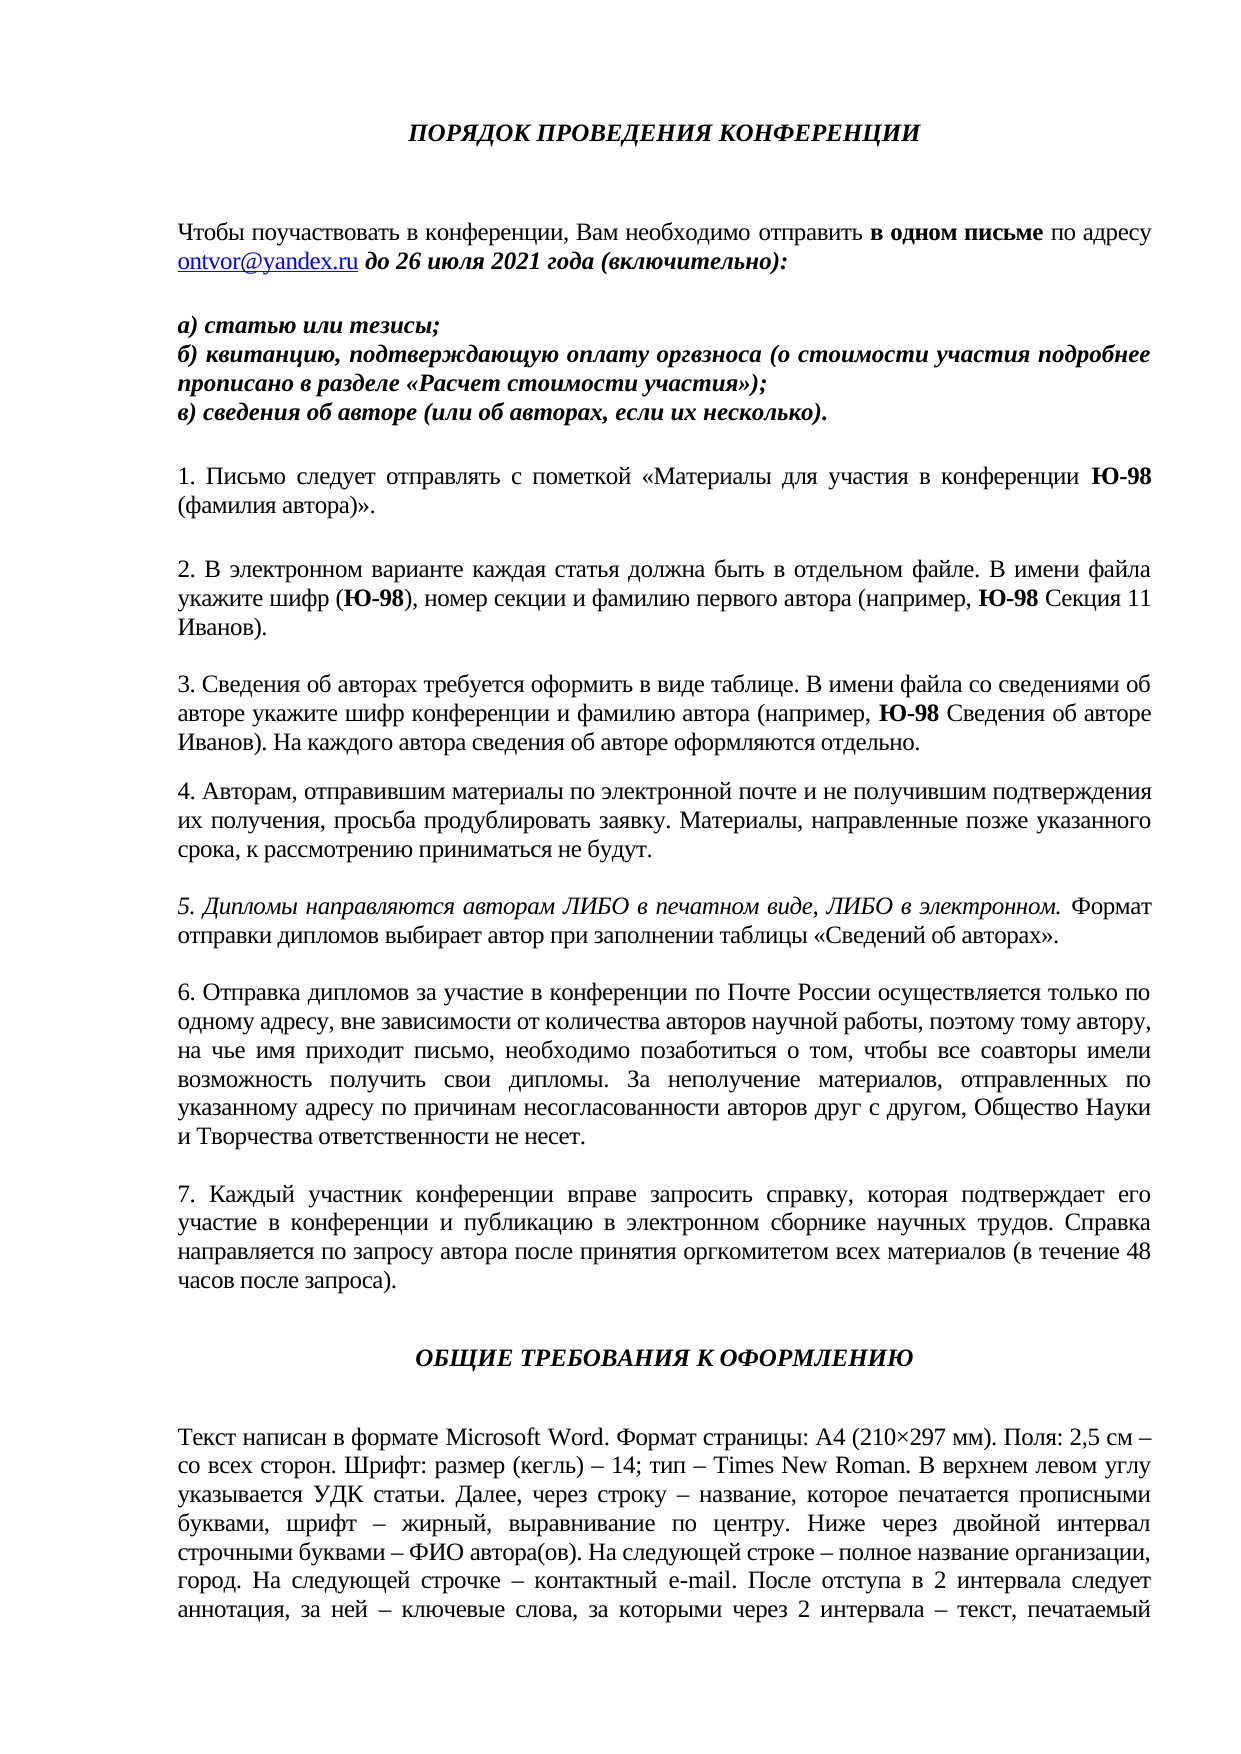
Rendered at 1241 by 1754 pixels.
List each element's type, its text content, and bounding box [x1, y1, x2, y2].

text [177, 1422, 1152, 1623]
text ОБЩИЕ ТРЕБОВАНИЯ К ОФОРМЛЕНИЮ [177, 1343, 1152, 1372]
text 3. Сведения об авторах требуется оформить в виде таблице. В имени файла со сведениями об авторе укажите шифр конференции и фамилию автора (например, Ю-98 Сведения об авторе Иванов). На каждого автора сведения об авторе оформляются отдельно. [177, 669, 1152, 755]
text 7. Каждый участник конференции вправе запросить справку, которая подтверждает его участие в конференции и публикацию в электронном сборнике научных трудов. Справка направляется по запросу автора после принятия оргкомитетом всех материалов (в течение 48 часов после запроса). [177, 1179, 1152, 1294]
text 5. Дипломы направляются авторам ЛИБО в печатном виде, ЛИБО в электронном. Формат отправки дипломов выбирает автор при заполнении таблицы «Сведений об авторах». [177, 891, 1152, 949]
text 4. Авторам, отправившим материалы по электронной почте и не получившим подтверждения их получения, просьба продублировать заявку. Материалы, направленные позже указанного срока, к рассмотрению приниматься не будут. [177, 776, 1152, 862]
text Чтобы поучаствовать в конференции, Вам необходимо отправить в одном письме по адресу ontvor@yandex.ru до 26 июля 2021 года (включительно): [177, 217, 1152, 275]
text 2. В электронном варианте каждая статья должна быть в отдельном файле. В имени файла укажите шифр (Ю-98), номер секции и фамилию первого автора (например, Ю-98 Секция 11 Иванов). [177, 554, 1152, 640]
text а) статью или тезисы; [177, 310, 1152, 339]
text 1. Письмо следует отправлять с пометкой «Материалы для участия в конференции Ю-98 (фамилия автора)». [177, 461, 1152, 518]
text ПОРЯДОК ПРОВЕДЕНИЯ КОНФЕРЕНЦИИ [177, 118, 1152, 147]
text 6. Отправка дипломов за участие в конференции по Почте России осуществляется только по одному адресу, вне зависимости от количества авторов научной работы, поэтому тому автору, на чье имя приходит письмо, необходимо позаботиться о том, чтобы все соавторы имели возможность получить свои дипломы. За неполучение материалов, отправленных по указанному адресу по причинам несогласованности авторов друг с другом, Общество Науки и Творчества ответственности не несет. [177, 977, 1152, 1150]
text в) сведения об авторе (или об авторах, если их несколько). [177, 397, 1152, 425]
text б) квитанцию, подтверждающую оплату оргвзноса (о стоимости участия подробнее прописано в разделе «Расчет стоимости участия»); [177, 339, 1152, 397]
